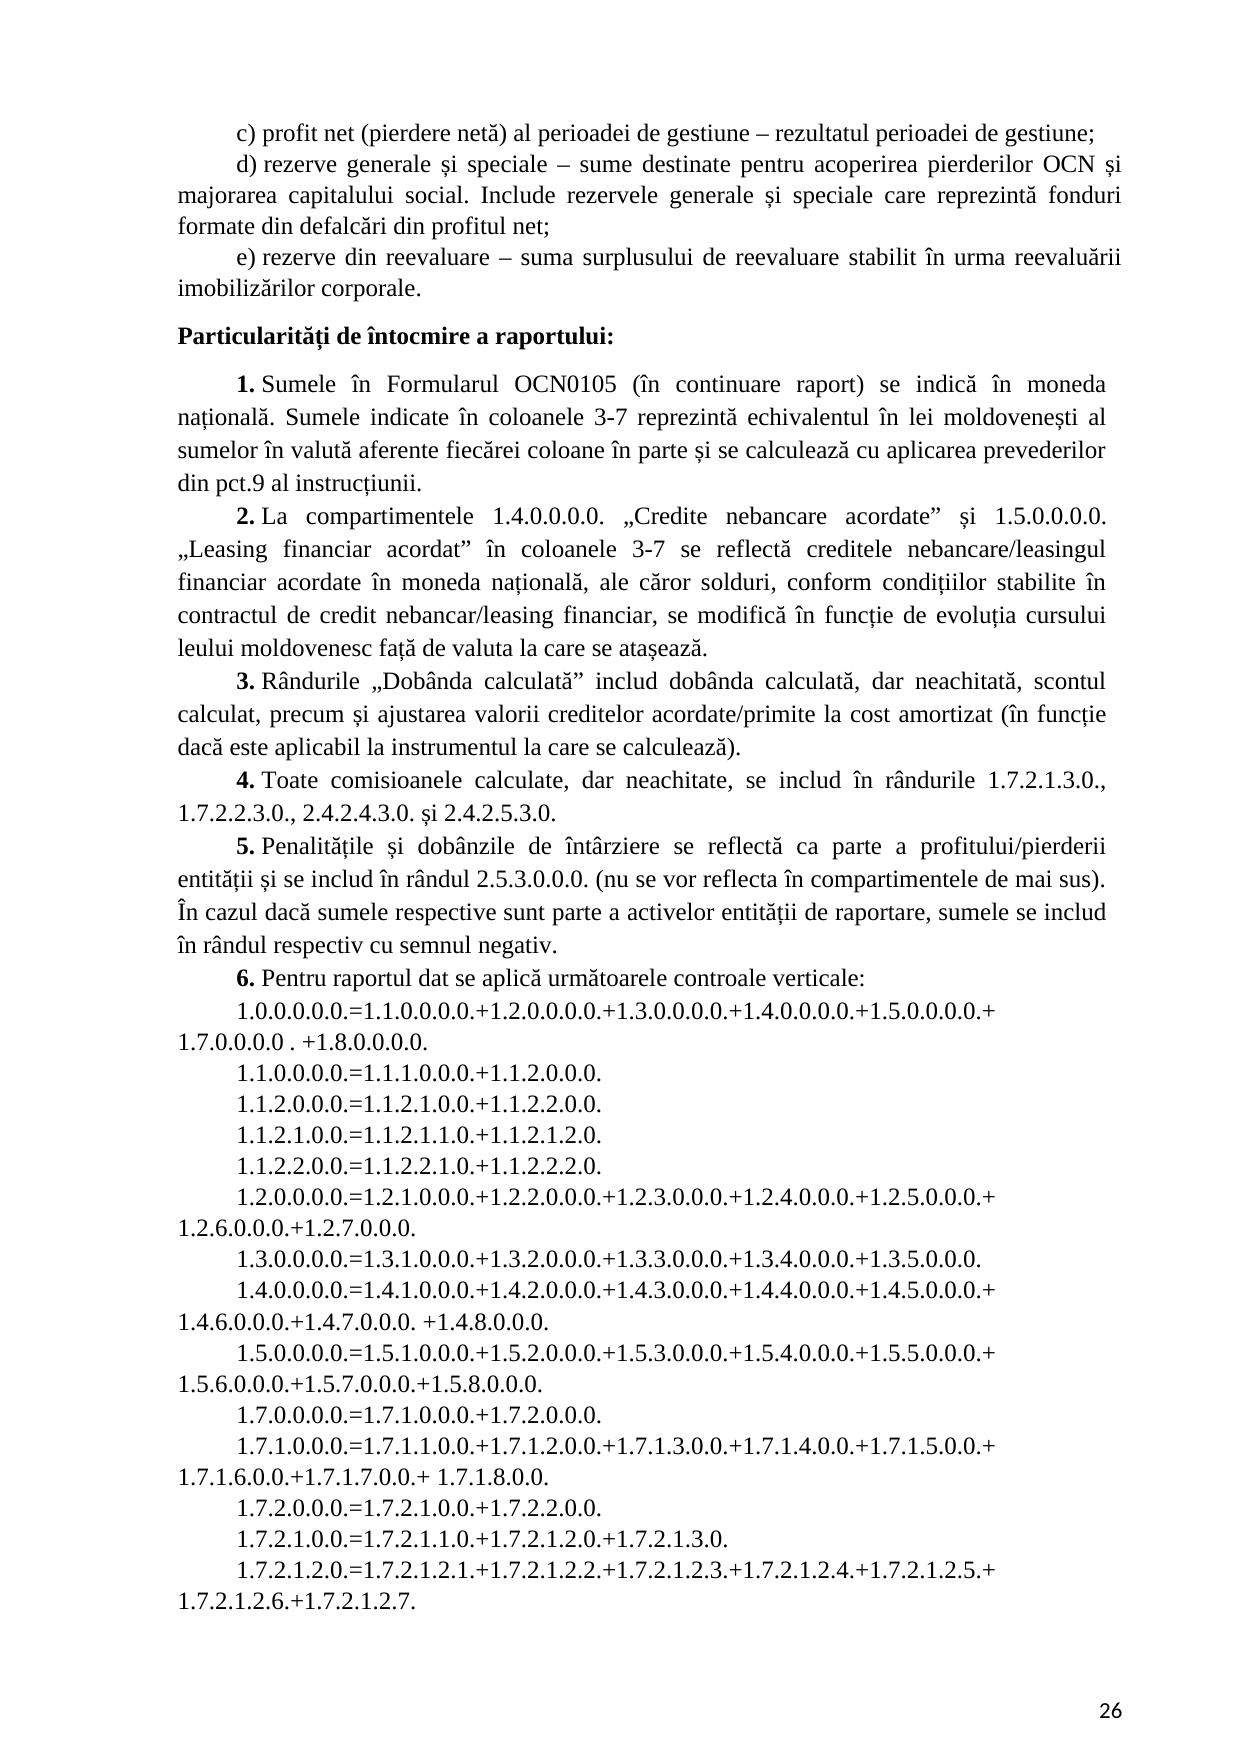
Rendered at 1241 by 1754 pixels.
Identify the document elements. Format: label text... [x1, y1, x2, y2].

list Toate comisioanele calculate, dar neachitate, se includ în rândurile 1.7.2.1.3.0., 1.7.2.2.3.0., 2.4.2.4.3.0. și 2.4.2.5.3.0. [177, 765, 1107, 827]
text Particularități de întocmire a raportului: [177, 321, 1107, 350]
text 1.5.0.0.0.0.=1.5.1.0.0.0.+1.5.2.0.0.0.+1.5.3.0.0.0.+1.5.4.0.0.0.+1.5.5.0.0.0.+ 1.5.6.0.0.0.+1.5.7.0.0.0.+1.5.8.0.0.0. [177, 1338, 1107, 1397]
list Penalitățile și dobânzile de întârziere se reflectă ca parte a profitului/pierderii entității și se includ în rândul 2.5.3.0.0.0. (nu se vor reflecta în compartimentele de mai sus). În cazul dacă sumele respective sunt parte a activelor entității de raportare, sumele se includ în rândul respectiv cu semnul negativ. [177, 831, 1107, 959]
list rezerve din reevaluare – suma surplusului de reevaluare stabilit în urma reevaluării imobilizărilor corporale. [177, 242, 1122, 302]
text 1.7.1.0.0.0.=1.7.1.1.0.0.+1.7.1.2.0.0.+1.7.1.3.0.0.+1.7.1.4.0.0.+1.7.1.5.0.0.+ 1.7.1.6.0.0.+1.7.1.7.0.0.+ 1.7.1.8.0.0. [177, 1431, 1107, 1491]
text 1.7.2.1.0.0.=1.7.2.1.1.0.+1.7.2.1.2.0.+1.7.2.1.3.0. [177, 1524, 1107, 1553]
text 1.7.2.1.2.0.=1.7.2.1.2.1.+1.7.2.1.2.2.+1.7.2.1.2.3.+1.7.2.1.2.4.+1.7.2.1.2.5.+ 1.7.2.1.2.6.+1.7.2.1.2.7. [177, 1555, 1107, 1615]
text 1.4.0.0.0.0.=1.4.1.0.0.0.+1.4.2.0.0.0.+1.4.3.0.0.0.+1.4.4.0.0.0.+1.4.5.0.0.0.+ 1.4.6.0.0.0.+1.4.7.0.0.0. +1.4.8.0.0.0. [177, 1276, 1107, 1335]
list Pentru raportul dat se aplică următoarele controale verticale: [177, 963, 1107, 992]
text 1.3.0.0.0.0.=1.3.1.0.0.0.+1.3.2.0.0.0.+1.3.3.0.0.0.+1.3.4.0.0.0.+1.3.5.0.0.0. [177, 1244, 1107, 1273]
list rezerve generale și speciale – sume destinate pentru acoperirea pierderilor OCN și majorarea capitalului social. Include rezervele generale și speciale care reprezintă fonduri formate din defalcări din profitul net; [177, 149, 1122, 240]
list profit net (pierdere netă) al perioadei de gestiune – rezultatul perioadei de gestiune; [177, 118, 1122, 147]
text 1.1.2.2.0.0.=1.1.2.2.1.0.+1.1.2.2.2.0. [177, 1151, 1107, 1180]
text 1.7.2.0.0.0.=1.7.2.1.0.0.+1.7.2.2.0.0. [177, 1493, 1107, 1522]
list La compartimentele 1.4.0.0.0.0. „Credite nebancare acordate” și 1.5.0.0.0.0. „Leasing financiar acordat” în coloanele 3-7 se reflectă creditele nebancare/leasingul financiar acordate în moneda națională, ale căror solduri, conform condițiilor stabilite în contractul de credit nebancar/leasing financiar, se modifică în funcție de evoluția cursului leului moldovenesc față de valuta la care se atașează. [177, 501, 1107, 662]
list Rândurile „Dobânda calculată” includ dobânda calculată, dar neachitată, scontul calculat, precum și ajustarea valorii creditelor acordate/primite la cost amortizat (în funcție dacă este aplicabil la instrumentul la care se calculează). [177, 666, 1107, 761]
list Sumele în Formularul OCN0105 (în continuare raport) se indică în moneda națională. Sumele indicate în coloanele 3-7 reprezintă echivalentul în lei moldovenești al sumelor în valută aferente fiecărei coloane în parte și se calculează cu aplicarea prevederilor din pct.9 al instrucțiunii. [177, 369, 1107, 497]
text 1.7.0.0.0.0.=1.7.1.0.0.0.+1.7.2.0.0.0. [177, 1400, 1107, 1428]
text 1.1.0.0.0.0.=1.1.1.0.0.0.+1.1.2.0.0.0. [177, 1058, 1107, 1087]
text 1.0.0.0.0.0.=1.1.0.0.0.0.+1.2.0.0.0.0.+1.3.0.0.0.0.+1.4.0.0.0.0.+1.5.0.0.0.0.+ 1.7.0.0.0.0 . +1.8.0.0.0.0. [177, 996, 1107, 1056]
text 1.1.2.0.0.0.=1.1.2.1.0.0.+1.1.2.2.0.0. [177, 1089, 1107, 1118]
text 1.1.2.1.0.0.=1.1.2.1.1.0.+1.1.2.1.2.0. [177, 1120, 1107, 1149]
text 1.2.0.0.0.0.=1.2.1.0.0.0.+1.2.2.0.0.0.+1.2.3.0.0.0.+1.2.4.0.0.0.+1.2.5.0.0.0.+ 1.2.6.0.0.0.+1.2.7.0.0.0. [177, 1182, 1107, 1242]
